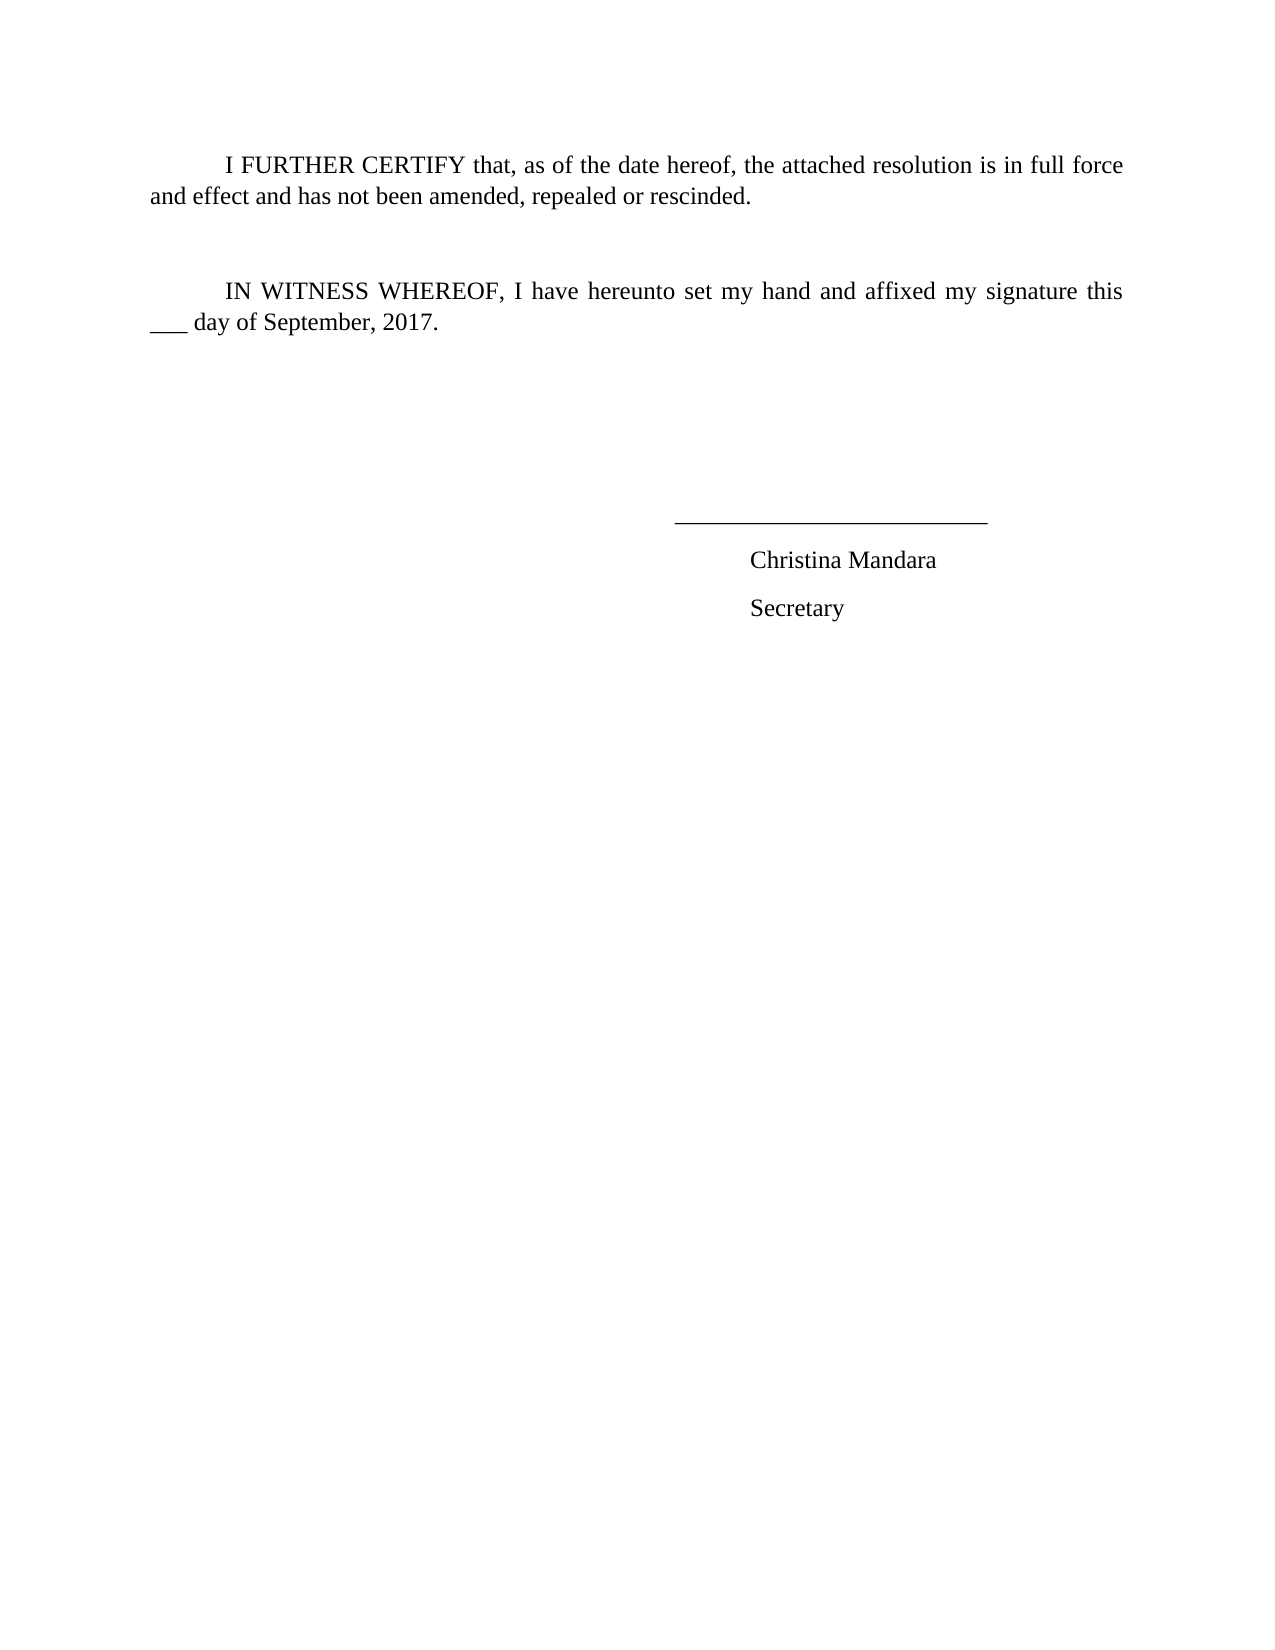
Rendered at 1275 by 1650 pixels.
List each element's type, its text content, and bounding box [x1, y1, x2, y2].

text _________________________ [675, 498, 1125, 526]
text IN WITNESS WHEREOF, I have hereunto set my hand and affixed my signature this ___ day of September, 2017. [150, 276, 1125, 336]
text Secretary [150, 593, 1125, 622]
text I FURTHER CERTIFY that, as of the date hereof, the attached resolution is in full force and effect and has not been amended, repealed or rescinded. [150, 150, 1125, 210]
text Christina Mandara [150, 545, 1125, 574]
